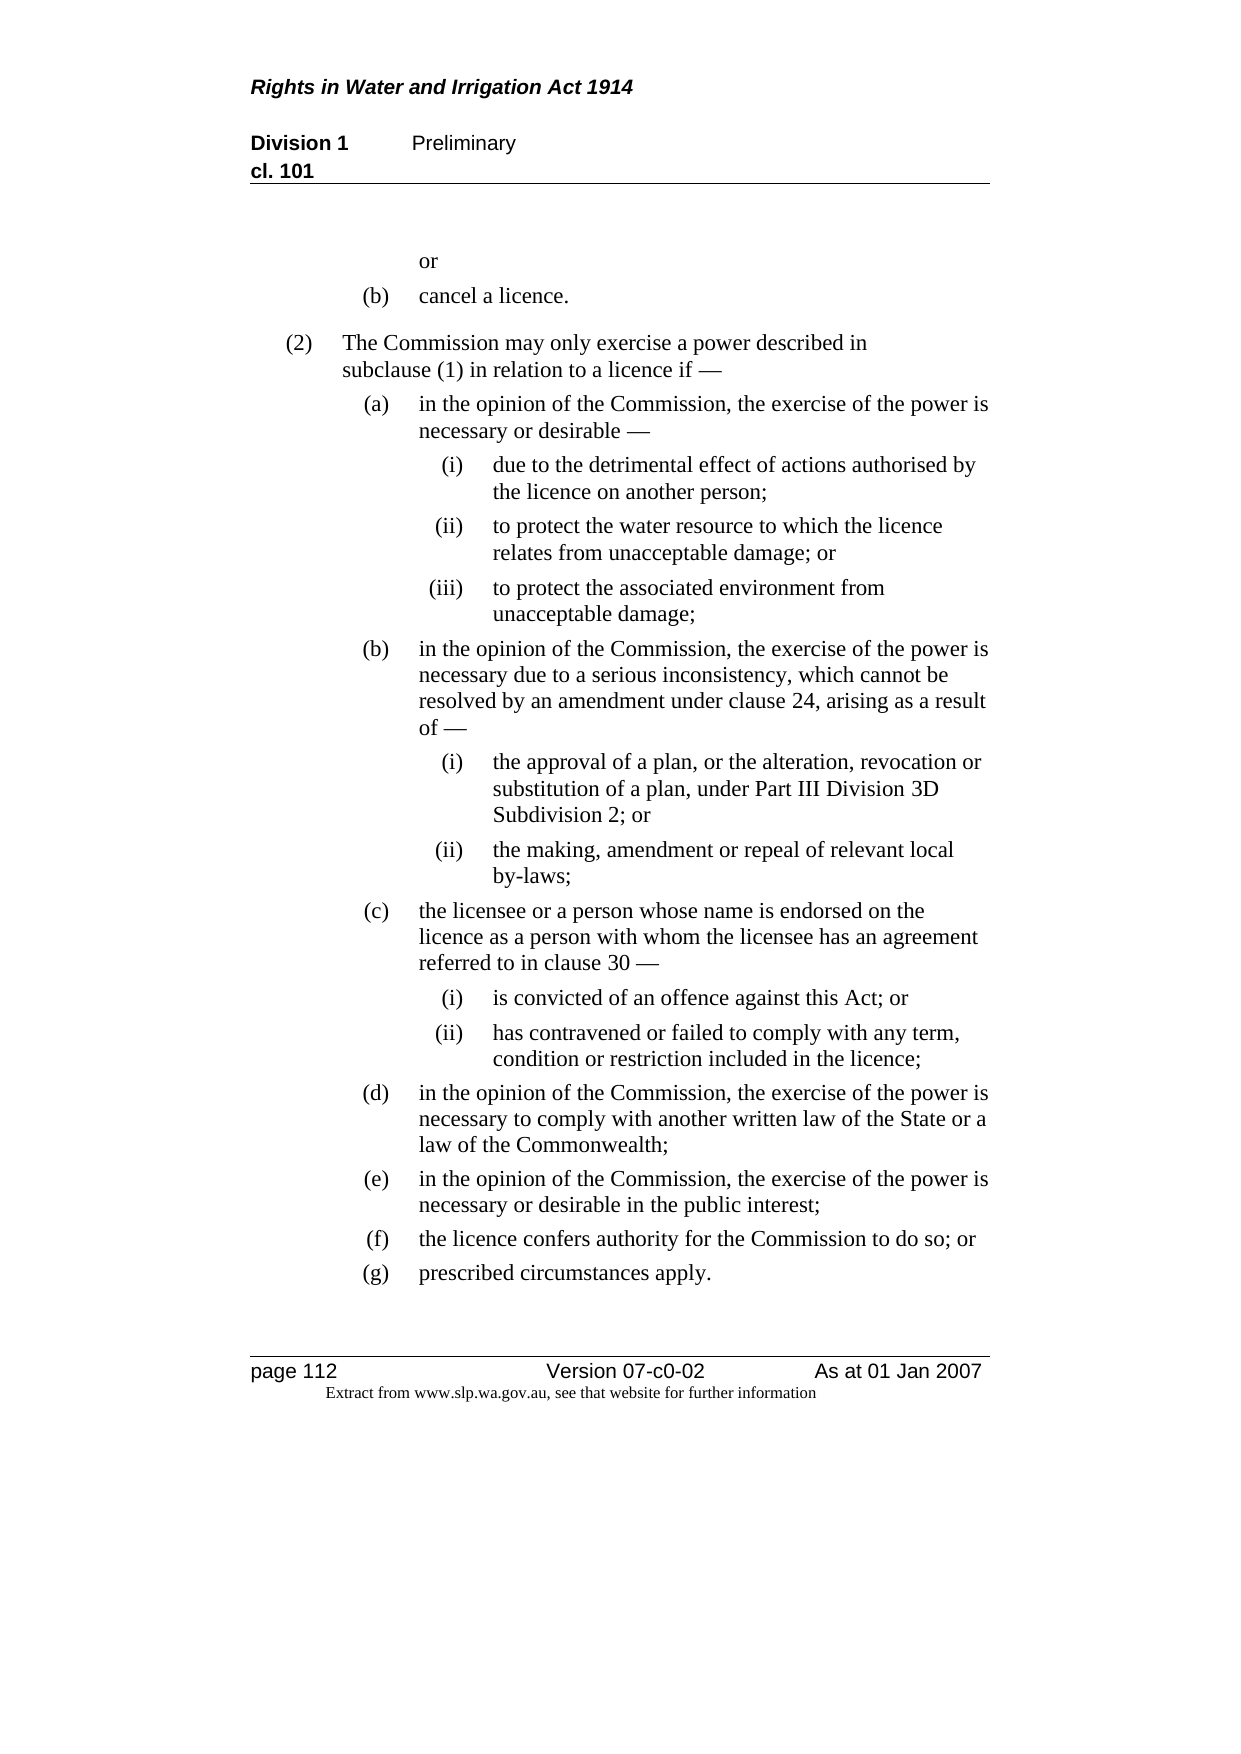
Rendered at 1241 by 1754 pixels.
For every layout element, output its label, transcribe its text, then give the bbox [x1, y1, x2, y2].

text (ii) to protect the water resource to which the licence relates from unacceptable damage; or [250, 512, 990, 565]
text or [250, 247, 990, 274]
text (i) due to the detrimental effect of actions authorised by the licence on another person; [250, 451, 990, 504]
text (i) is convicted of an offence against this Act; or [250, 984, 990, 1011]
text (a) in the opinion of the Commission, the exercise of the power is necessary or desirable — [250, 390, 990, 443]
text (i) the approval of a plan, or the alteration, revocation or substitution of a plan, under Part III Division 3D Subdivision 2; or [250, 748, 990, 827]
text (iii) to protect the associated environment from unacceptable damage; [250, 573, 990, 626]
text (e) in the opinion of the Commission, the exercise of the power is necessary or desirable in the public interest; [250, 1165, 990, 1218]
text (ii) has contravened or failed to comply with any term, condition or restriction included in the licence; [250, 1019, 990, 1072]
text (c) the licensee or a person whose name is endorsed on the licence as a person with whom the licensee has an agreement referred to in clause 30 — [250, 897, 990, 976]
text (b) in the opinion of the Commission, the exercise of the power is necessary due to a serious inconsistency, which cannot be resolved by an amendment under clause 24, arising as a result of — [250, 634, 990, 740]
text (ii) the making, amendment or repeal of relevant local by-laws; [250, 836, 990, 888]
text (d) in the opinion of the Commission, the exercise of the power is necessary to comply with another written law of the State or a law of the Commonwealth; [250, 1079, 990, 1158]
text (b) cancel a licence. [250, 282, 990, 308]
text (f) the licence confers authority for the Commission to do so; or [250, 1225, 990, 1252]
text (2) The Commission may only exercise a power described in subclause (1) in relation to a licence if — [250, 329, 990, 382]
text (g) prescribed circumstances apply. [250, 1259, 990, 1285]
